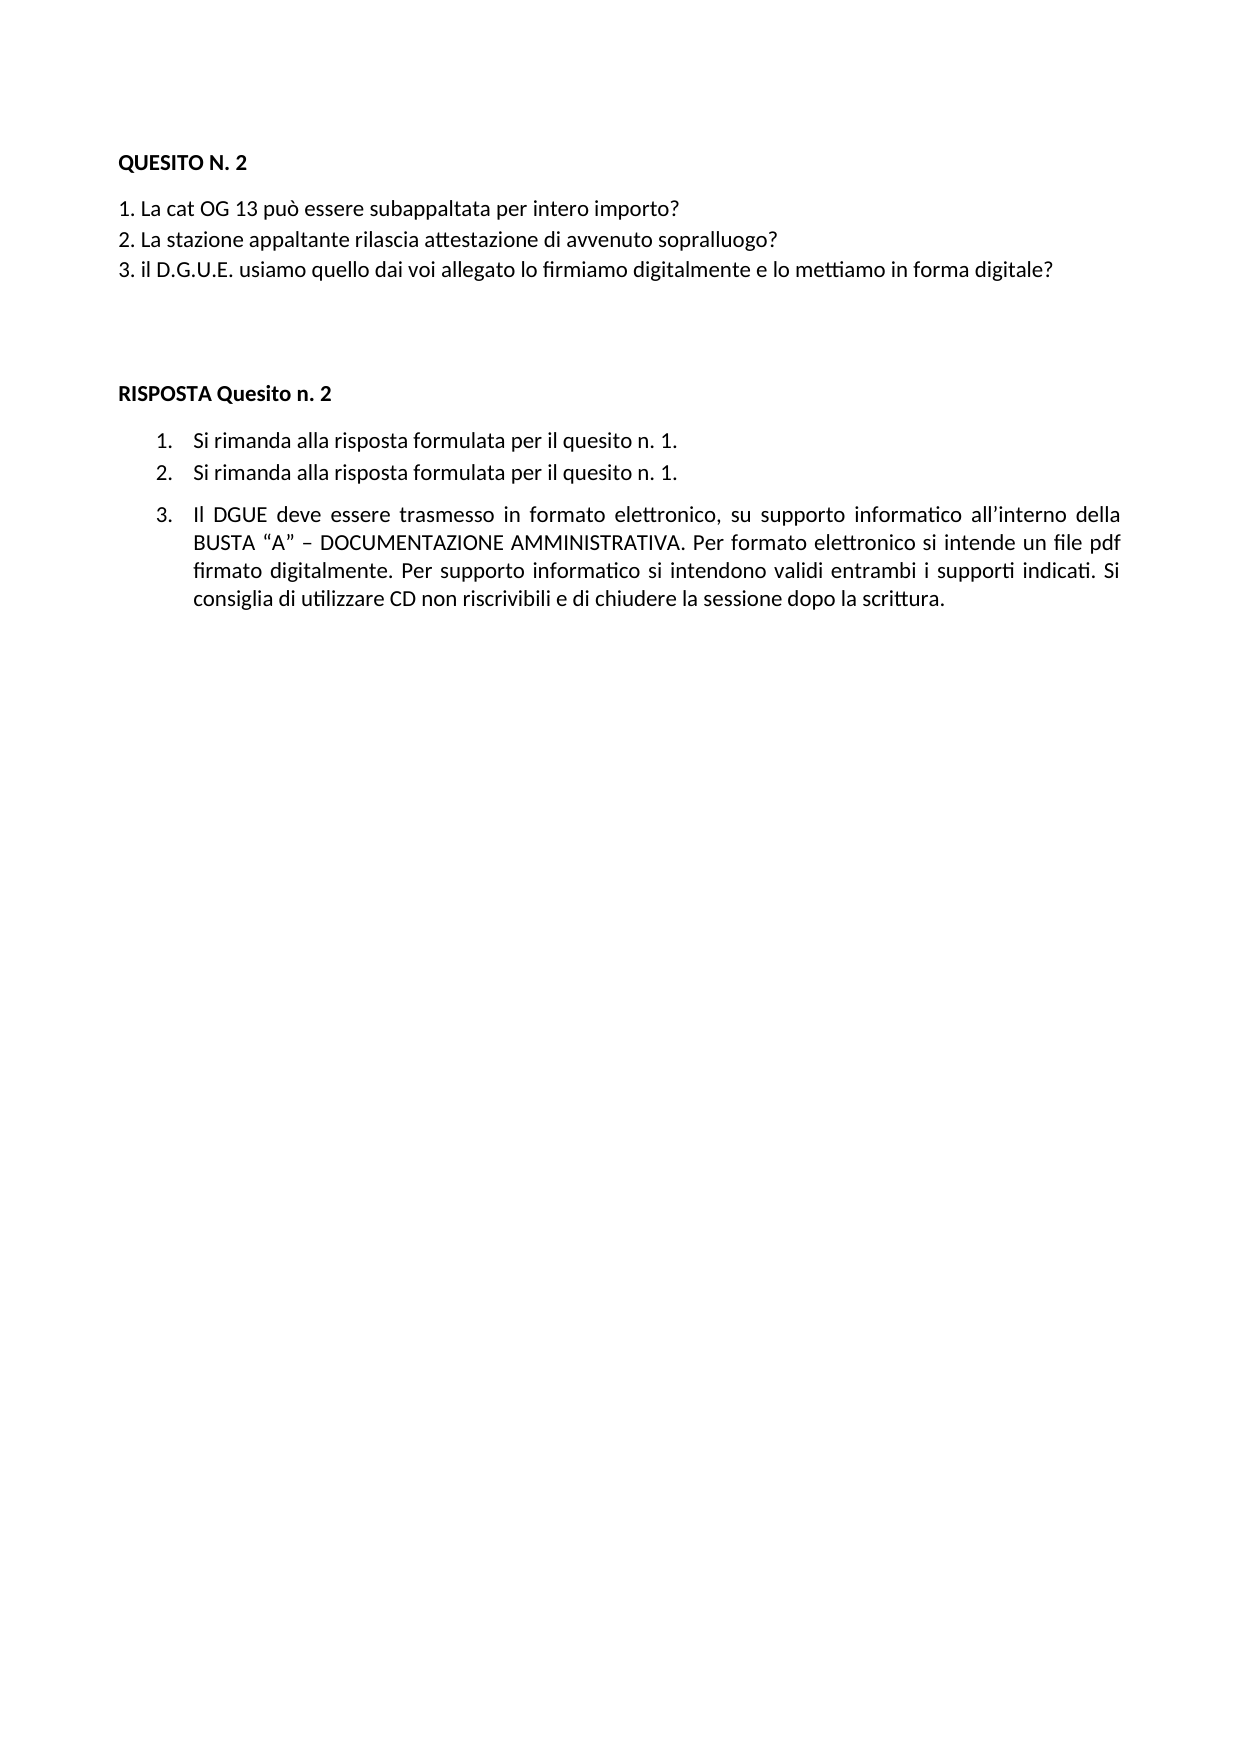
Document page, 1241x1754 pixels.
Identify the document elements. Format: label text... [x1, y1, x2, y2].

text RISPOSTA Quesito n. 2 [118, 379, 1122, 407]
text QUESITO N. 2 [118, 148, 1122, 176]
text 1. La cat OG 13 può essere subappaltata per intero importo? 2. La stazione appaltante rilascia attestazione di avvenuto sopralluogo? 3. il D.G.U.E. usiamo quello dai voi allegato lo firmiamo digitalmente e lo mettiamo in forma digitale? [118, 194, 1122, 313]
list Si rimanda alla risposta formulata per il quesito n. 1. [156, 458, 1122, 486]
list Si rimanda alla risposta formulata per il quesito n. 1. [156, 426, 1122, 454]
list Il DGUE deve essere trasmesso in formato elettronico, su supporto informatico all’interno della BUSTA “A” – DOCUMENTAZIONE AMMINISTRATIVA. Per formato elettronico si intende un file pdf firmato digitalmente. Per supporto informatico si intendono validi entrambi i supporti indicati. Si consiglia di utilizzare CD non riscrivibili e di chiudere la sessione dopo la scrittura. [156, 501, 1122, 613]
